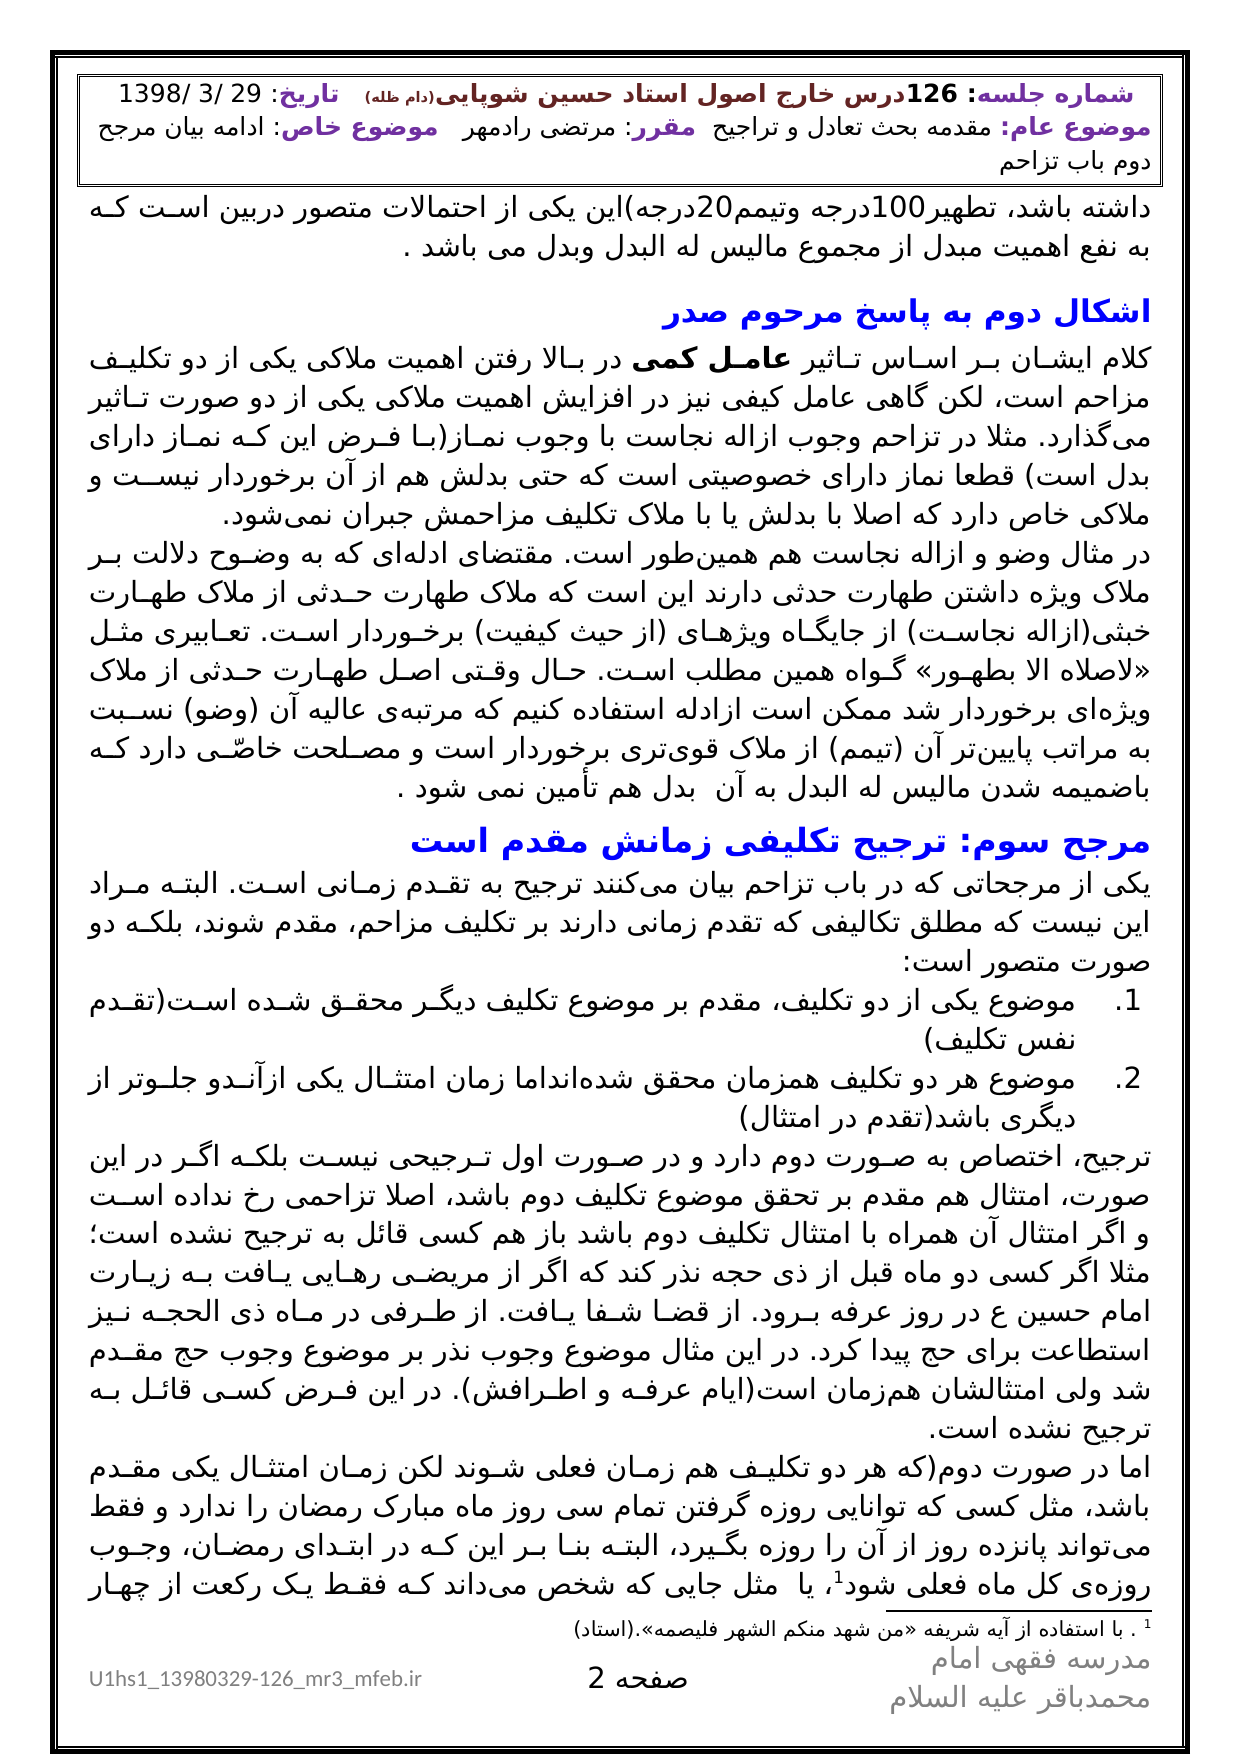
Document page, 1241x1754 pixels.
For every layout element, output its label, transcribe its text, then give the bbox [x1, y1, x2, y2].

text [89, 191, 1152, 263]
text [89, 1451, 1152, 1601]
list موضوع هر دو تکلیف همزمان محقق شده‌انداما زمان امتثال يکی ازآندو جلوتر از ديگری باشد(تقدم در امتثال) [89, 1061, 1114, 1134]
text یکی از مرجحاتی که در باب تزاحم بیان می‌کنند ترجیح به تقدم زمانی است. البته مراد این نیست که مطلق تکالیفی که تقدم زمانی دارند بر تکلیف مزاحم، مقدم ‌شوند، بلکه دو صورت متصور است: [89, 866, 1152, 978]
list موضوع یکی از دو تکلیف، مقدم بر موضوع تکلیف دیگر محقق شده است(تقدم نفس تکلیف) [89, 983, 1114, 1056]
subtitle اشکال دوم به پاسخ مرحوم صدر [89, 293, 1152, 330]
text ترجیح، اختصاص به صورت دوم دارد و در صورت اول ترجیحی نیست بلکه اگر در این صورت، امتثال هم مقدم بر تحقق موضوع تکلیف دوم باشد، اصلا تزاحمی رخ نداده است و اگر امتثال آن همراه با امتثال تکلیف دوم باشد باز هم کسی قائل به ترجیح نشده است؛ مثلا اگر کسی دو ماه قبل از ذی حجه نذر کند که اگر از مریضی رهایی یافت به زیارت امام حسین ع در روز عرفه برود. از قضا شفا یافت. از طرفی در ماه ذی الحجه نیز استطاعت برای حج پیدا کرد. در این مثال موضوع وجوب نذر بر موضوع وجوب حج مقدم شد ولی امتثالشان هم‌زمان است(ایام عرفه و اطرافش). در این فرض کسی قائل به ترجیح نشده است. [89, 1139, 1152, 1446]
text کلام ایشان بر اساس تاثیر عامل کمی‌ در بالا رفتن اهمیت ملاکی یکی از دو تکلیف مزاحم است، لکن گاهی عامل کیفی نیز در افزایش اهمیت ملاکی یکی از دو صورت تاثیر می‌گذارد. مثلا در تزاحم وجوب ازاله نجاست با وجوب نماز(با فرض این که نماز دارای بدل است) قطعا نماز دارای خصوصیتی است که حتی بدلش هم از آن برخوردار نیست و ملاکی خاص دارد که اصلا با بدلش یا با ملاک تکلیف مزاحمش جبران نمی‌شود. [89, 342, 1152, 531]
subtitle مرجح سوم: ترجیح تکلیفی زمانش مقدم است [89, 822, 1152, 860]
text در مثال وضو و ازاله نجاست هم همین‌طور است. مقتضای ادله‌ای که به وضوح دلالت بر ملاک ویژه داشتن طهارت حدثی دارند این است که ملاک طهارت حدثی از ملاک طهارت خبثی(ازاله نجاست) از جایگاه ویژهای (از حیث کیفیت) برخوردار است. تعابیری مثل «لاصلاه الا بطهور» گواه همین مطلب است. حال وقتی اصل طهارت حدثی از ملاک ویژه‌ای برخوردار شد ممکن است ازادله استفاده کنيم که مرتبه‌ی عالیه آن (وضو) نسبت به مراتب پایین‌تر آن (تیمم) از ملاک قوی‌تری برخوردار است و مصلحت خاصّی دارد که باضميمه شدن ماليس له البدل به آن بدل هم تأمين نمی شود . [89, 536, 1152, 804]
